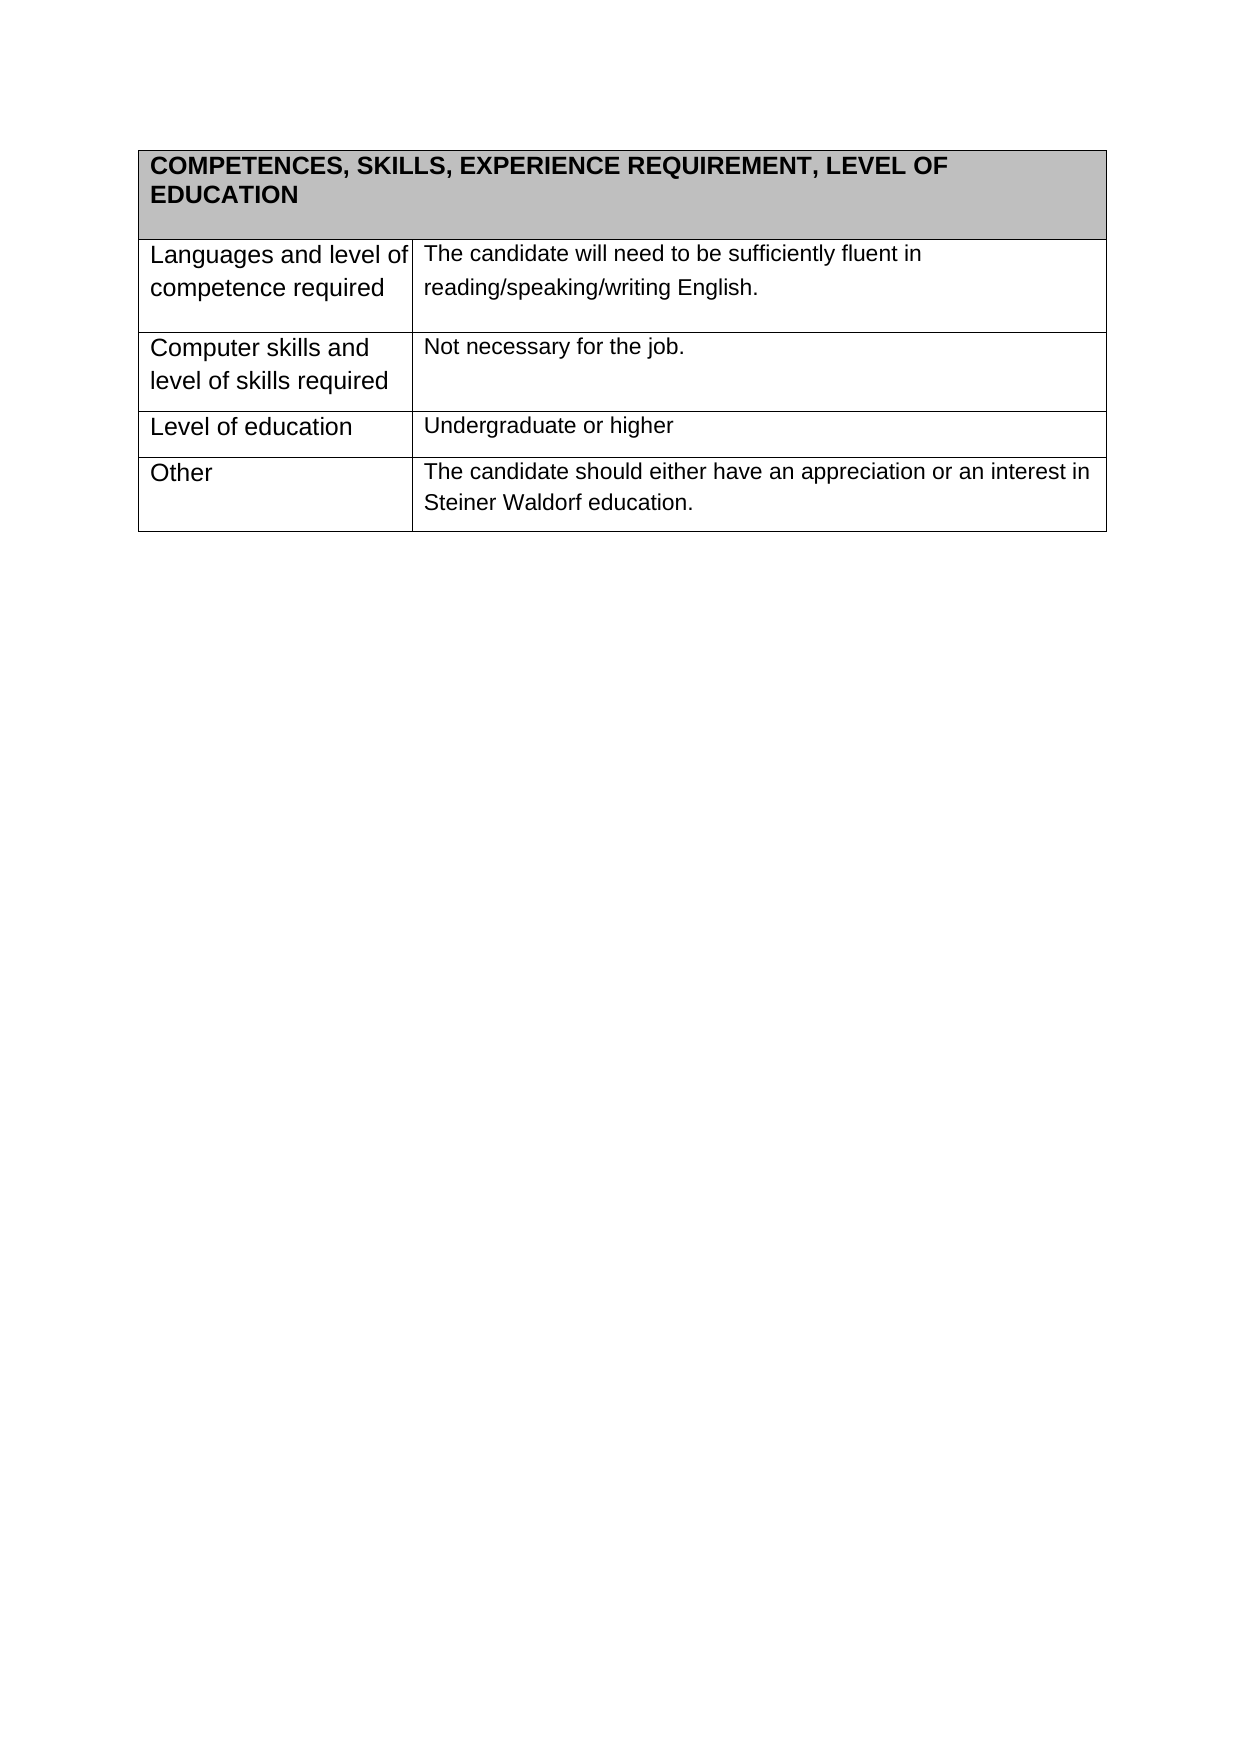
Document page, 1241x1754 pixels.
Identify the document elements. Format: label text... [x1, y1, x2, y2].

table_cell Undergraduate or higher [413, 412, 1106, 457]
table_cell The candidate will need to be sufficiently fluent in reading/speaking/writing English. [413, 240, 1106, 332]
table_header COMPETENCES, SKILLS, EXPERIENCE REQUIREMENT, LEVEL OF EDUCATION [139, 151, 1106, 239]
table_cell Computer skills and level of skills required [139, 333, 412, 411]
table_cell Level of education [139, 412, 412, 457]
table_cell Languages and level of competence required [139, 240, 412, 332]
table_cell Not necessary for the job. [413, 333, 1106, 411]
table_cell The candidate should either have an appreciation or an interest in Steiner Waldorf education. [413, 458, 1106, 531]
table_cell Other [139, 458, 412, 531]
